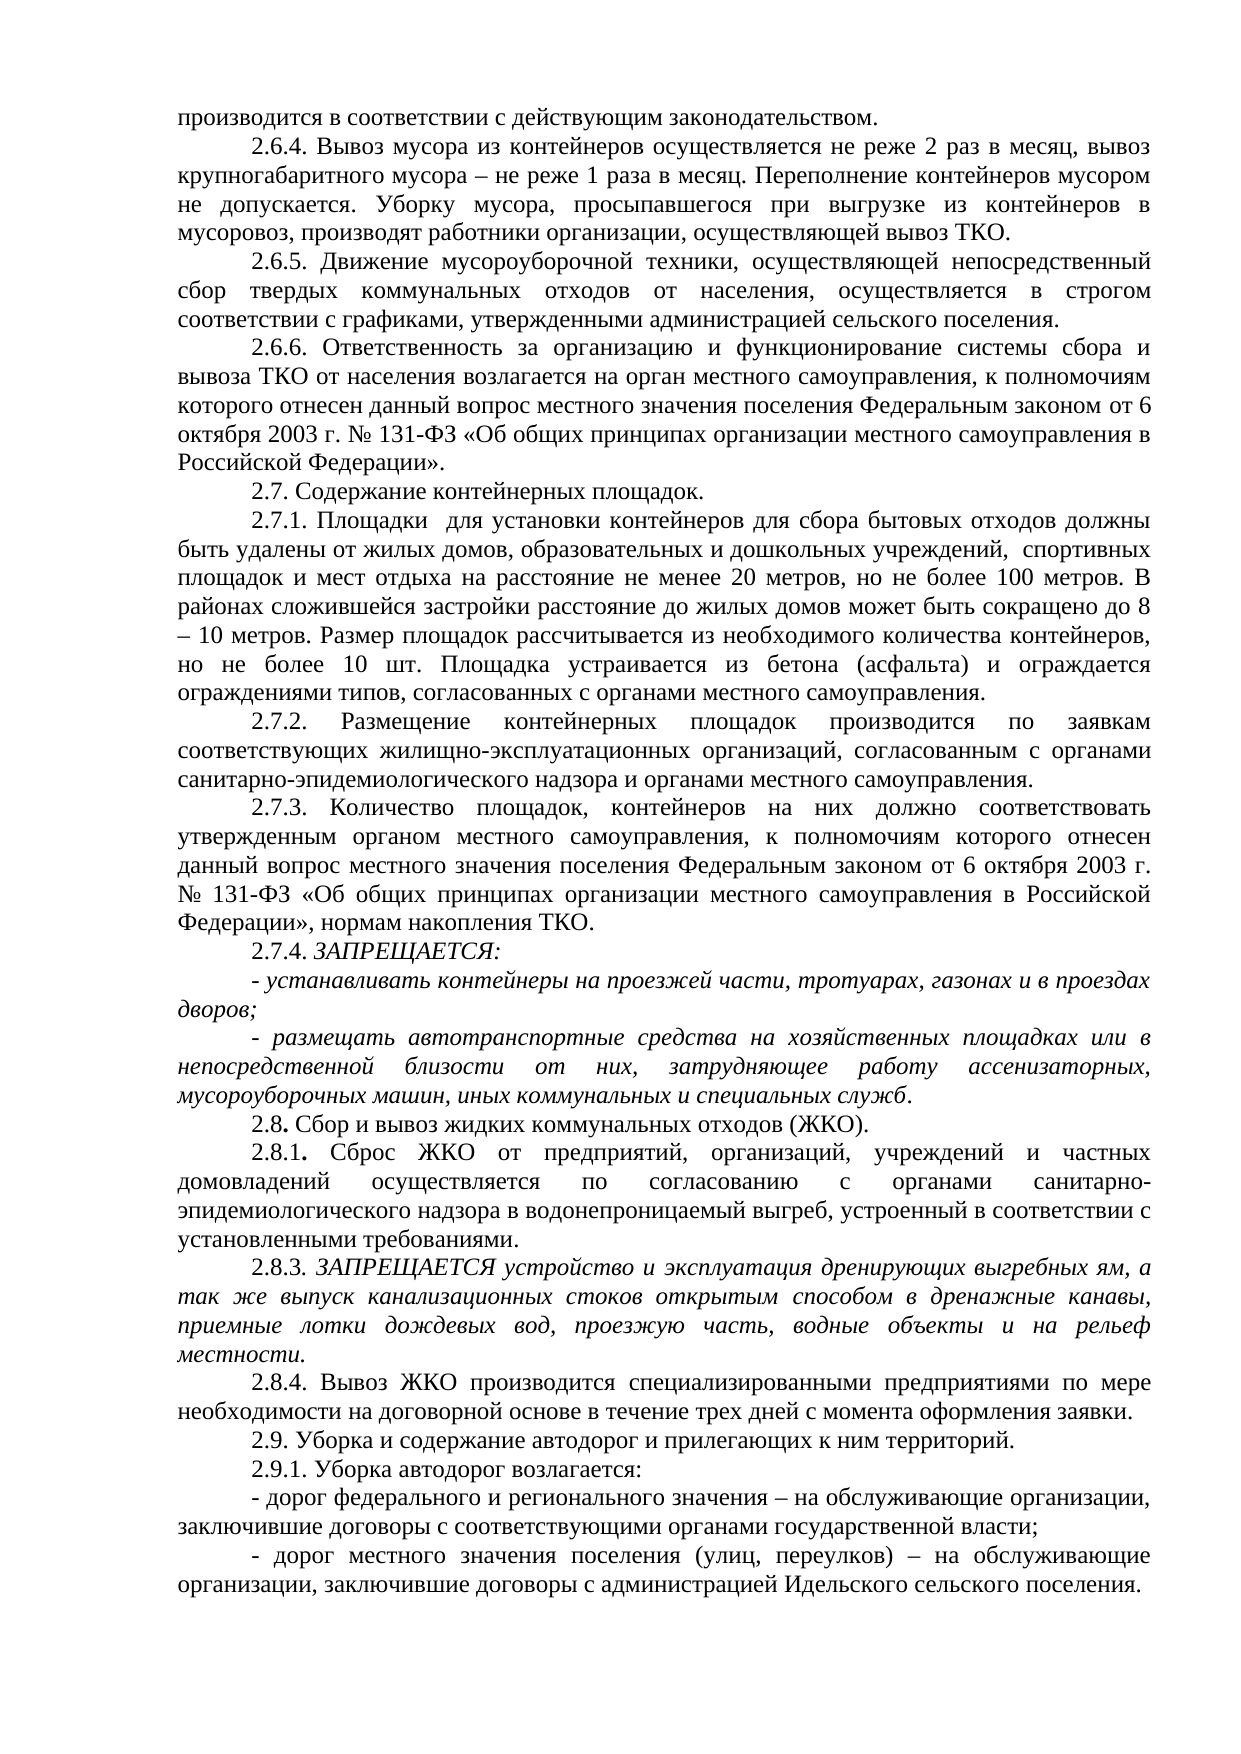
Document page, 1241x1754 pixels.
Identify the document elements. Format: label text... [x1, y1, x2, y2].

text 2.8.1. Сброс ЖКО от предприятий, организаций, учреждений и частных домовладений осуществляется по согласованию с органами санитарно-эпидемиологического надзора в водонепроницаемый выгреб, устроенный в соответствии с установленными требованиями. [177, 1137, 1152, 1252]
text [177, 102, 1152, 131]
text 2.7. Содержание контейнерных площадок. [177, 476, 1152, 505]
text - дорог федерального и регионального значения – на обслуживающие организации, заключившие договоры с соответствующими органами государственной власти; [177, 1482, 1152, 1540]
text 2.6.4. Вывоз мусора из контейнеров осуществляется не реже 2 раз в месяц, вывоз крупногабаритного мусора – не реже 1 раза в месяц. Переполнение контейнеров мусором не допускается. Уборку мусора, просыпавшегося при выгрузке из контейнеров в мусоровоз, производят работники организации, осуществляющей вывоз ТКО. [177, 131, 1152, 246]
text 2.8.4. Вывоз ЖКО производится специализированными предприятиями по мере необходимости на договорной основе в течение трех дней с момента оформления заявки. [177, 1367, 1152, 1425]
text 2.8. Сбор и вывоз жидких коммунальных отходов (ЖКО). [177, 1109, 1152, 1137]
text 2.7.4. ЗАПРЕЩАЕТСЯ: [177, 936, 1152, 965]
text 2.7.3. Количество площадок, контейнеров на них должно соответствовать утвержденным органом местного самоуправления, к полномочиям которого отнесен данный вопрос местного значения поселения Федеральным законом от 6 октября . № 131-ФЗ «Об общих принципах организации местного самоуправления в Российской Федерации», нормам накопления ТКО. [177, 792, 1152, 936]
text - устанавливать контейнеры на проезжей части, тротуарах, газонах и в проездах дворов; [177, 965, 1152, 1022]
text 2.9. Уборка и содержание автодорог и прилегающих к ним территорий. [177, 1425, 1152, 1454]
text - размещать автотранспортные средства на хозяйственных площадках или в непосредственной близости от них, затрудняющее работу ассенизаторных, мусороуборочных машин, иных коммунальных и специальных служб. [177, 1022, 1152, 1109]
text 2.8.3. ЗАПРЕЩАЕТСЯ устройство и эксплуатация дренирующих выгребных ям, а так же выпуск канализационных стоков открытым способом в дренажные канавы, приемные лотки дождевых вод, проезжую часть, водные объекты и на рельеф местности. [177, 1252, 1152, 1367]
text 2.7.2. Размещение контейнерных площадок производится по заявкам соответствующих жилищно-эксплуатационных организаций, согласованным с органами санитарно-эпидемиологического надзора и органами местного самоуправления. [177, 706, 1152, 792]
text - дорог местного значения поселения (улиц, переулков) – на обслуживающие организации, заключившие договоры с администрацией Идельского сельского поселения. [177, 1540, 1152, 1597]
text 2.9.1. Уборка автодорог возлагается: [177, 1454, 1152, 1482]
text 2.6.5. Движение мусороуборочной техники, осуществляющей непосредственный сбор твердых коммунальных отходов от населения, осуществляется в строгом соответствии с графиками, утвержденными администрацией сельского поселения. [177, 246, 1152, 332]
text 2.7.1. Площадки для установки контейнеров для сбора бытовых отходов должны быть удалены от жилых домов, образовательных и дошкольных учреждений, спортивных площадок и мест отдыха на расстояние не менее , но не более . В районах сложившейся застройки расстояние до жилых домов может быть сокращено до 8 – . Размер площадок рассчитывается из необходимого количества контейнеров, но не более 10 шт. Площадка устраивается из бетона (асфальта) и ограждается ограждениями типов, согласованных с органами местного самоуправления. [177, 505, 1152, 706]
text 2.6.6. Ответственность за организацию и функционирование системы сбора и вывоза ТКО от населения возлагается на орган местного самоуправления, к полномочиям которого отнесен данный вопрос местного значения поселения Федеральным законом от 6 октября . № 131-ФЗ «Об общих принципах организации местного самоуправления в Российской Федерации». [177, 332, 1152, 476]
